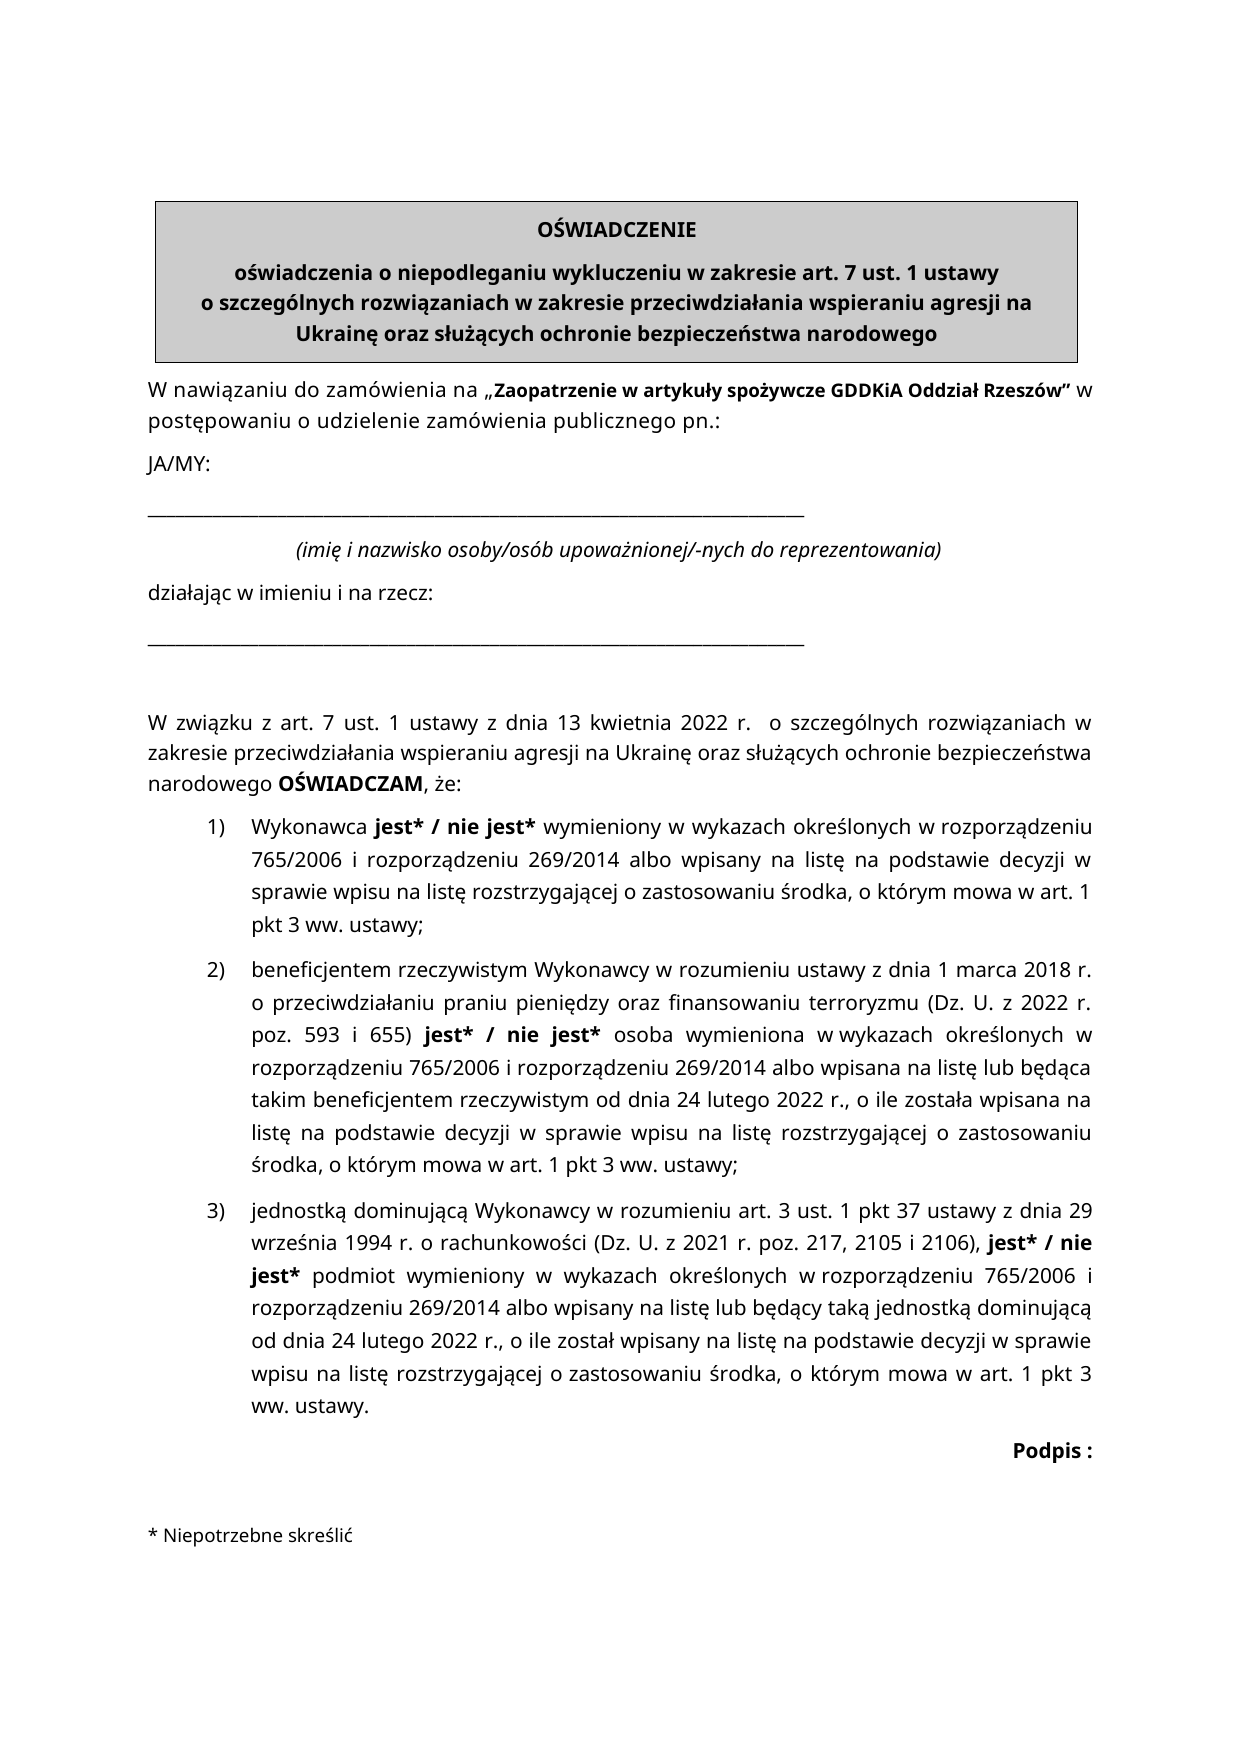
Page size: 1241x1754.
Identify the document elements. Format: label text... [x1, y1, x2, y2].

table_header OŚWIADCZENIE oświadczenia o niepodleganiu wykluczeniu w zakresie art. 7 ust. 1 ustawy o szczególnych rozwiązaniach w zakresie przeciwdziałania wspieraniu agresji na Ukrainę oraz służących ochronie bezpieczeństwa narodowego [156, 202, 1077, 362]
text W związku z art. 7 ust. 1 ustawy z dnia 13 kwietnia 2022 r. o szczególnych rozwiązaniach w zakresie przeciwdziałania wspieraniu agresji na Ukrainę oraz służących ochronie bezpieczeństwa narodowego OŚWIADCZAM, że: [148, 708, 1093, 797]
text W nawiązaniu do zamówienia na „Zaopatrzenie w artykuły spożywcze GDDKiA Oddział Rzeszów” w postępowaniu o udzielenie zamówienia publicznego pn.: [148, 375, 1093, 434]
text (imię i nazwisko osoby/osób upoważnionej/-nych do reprezentowania) [148, 535, 1093, 564]
list 1) Wykonawca jest* / nie jest* wymieniony w wykazach określonych w rozporządzeniu 765/2006 i rozporządzeniu 269/2014 albo wpisany na listę na podstawie decyzji w sprawie wpisu na listę rozstrzygającej o zastosowaniu środka, o którym mowa w art. 1 pkt 3 ww. ustawy; [207, 812, 1093, 938]
text * Niepotrzebne skreślić [148, 1523, 1093, 1548]
list 3) jednostką dominującą Wykonawcy w rozumieniu art. 3 ust. 1 pkt 37 ustawy z dnia 29 września 1994 r. o rachunkowości (Dz. U. z 2021 r. poz. 217, 2105 i 2106), jest* / nie jest* podmiot wymieniony w wykazach określonych w rozporządzeniu 765/2006 i rozporządzeniu 269/2014 albo wpisany na listę lub będący taką jednostką dominującą od dnia 24 lutego 2022 r., o ile został wpisany na listę na podstawie decyzji w sprawie wpisu na listę rozstrzygającej o zastosowaniu środka, o którym mowa w art. 1 pkt 3 ww. ustawy. [207, 1196, 1093, 1420]
text działając w imieniu i na rzecz: [148, 578, 1093, 607]
list 2) beneficjentem rzeczywistym Wykonawcy w rozumieniu ustawy z dnia 1 marca 2018 r. o przeciwdziałaniu praniu pieniędzy oraz finansowaniu terroryzmu (Dz. U. z 2022 r. poz. 593 i 655) jest* / nie jest* osoba wymieniona w wykazach określonych w rozporządzeniu 765/2006 i rozporządzeniu 269/2014 albo wpisana na listę lub będąca takim beneficjentem rzeczywistym od dnia 24 lutego 2022 r., o ile została wpisana na listę na podstawie decyzji w sprawie wpisu na listę rozstrzygającej o zastosowaniu środka, o którym mowa w art. 1 pkt 3 ww. ustawy; [207, 955, 1093, 1179]
text JA/MY: [148, 449, 1093, 477]
text _______________________________________________________________________ [148, 621, 1093, 650]
text _______________________________________________________________________ [148, 492, 1093, 521]
text Podpis : [148, 1436, 1093, 1465]
